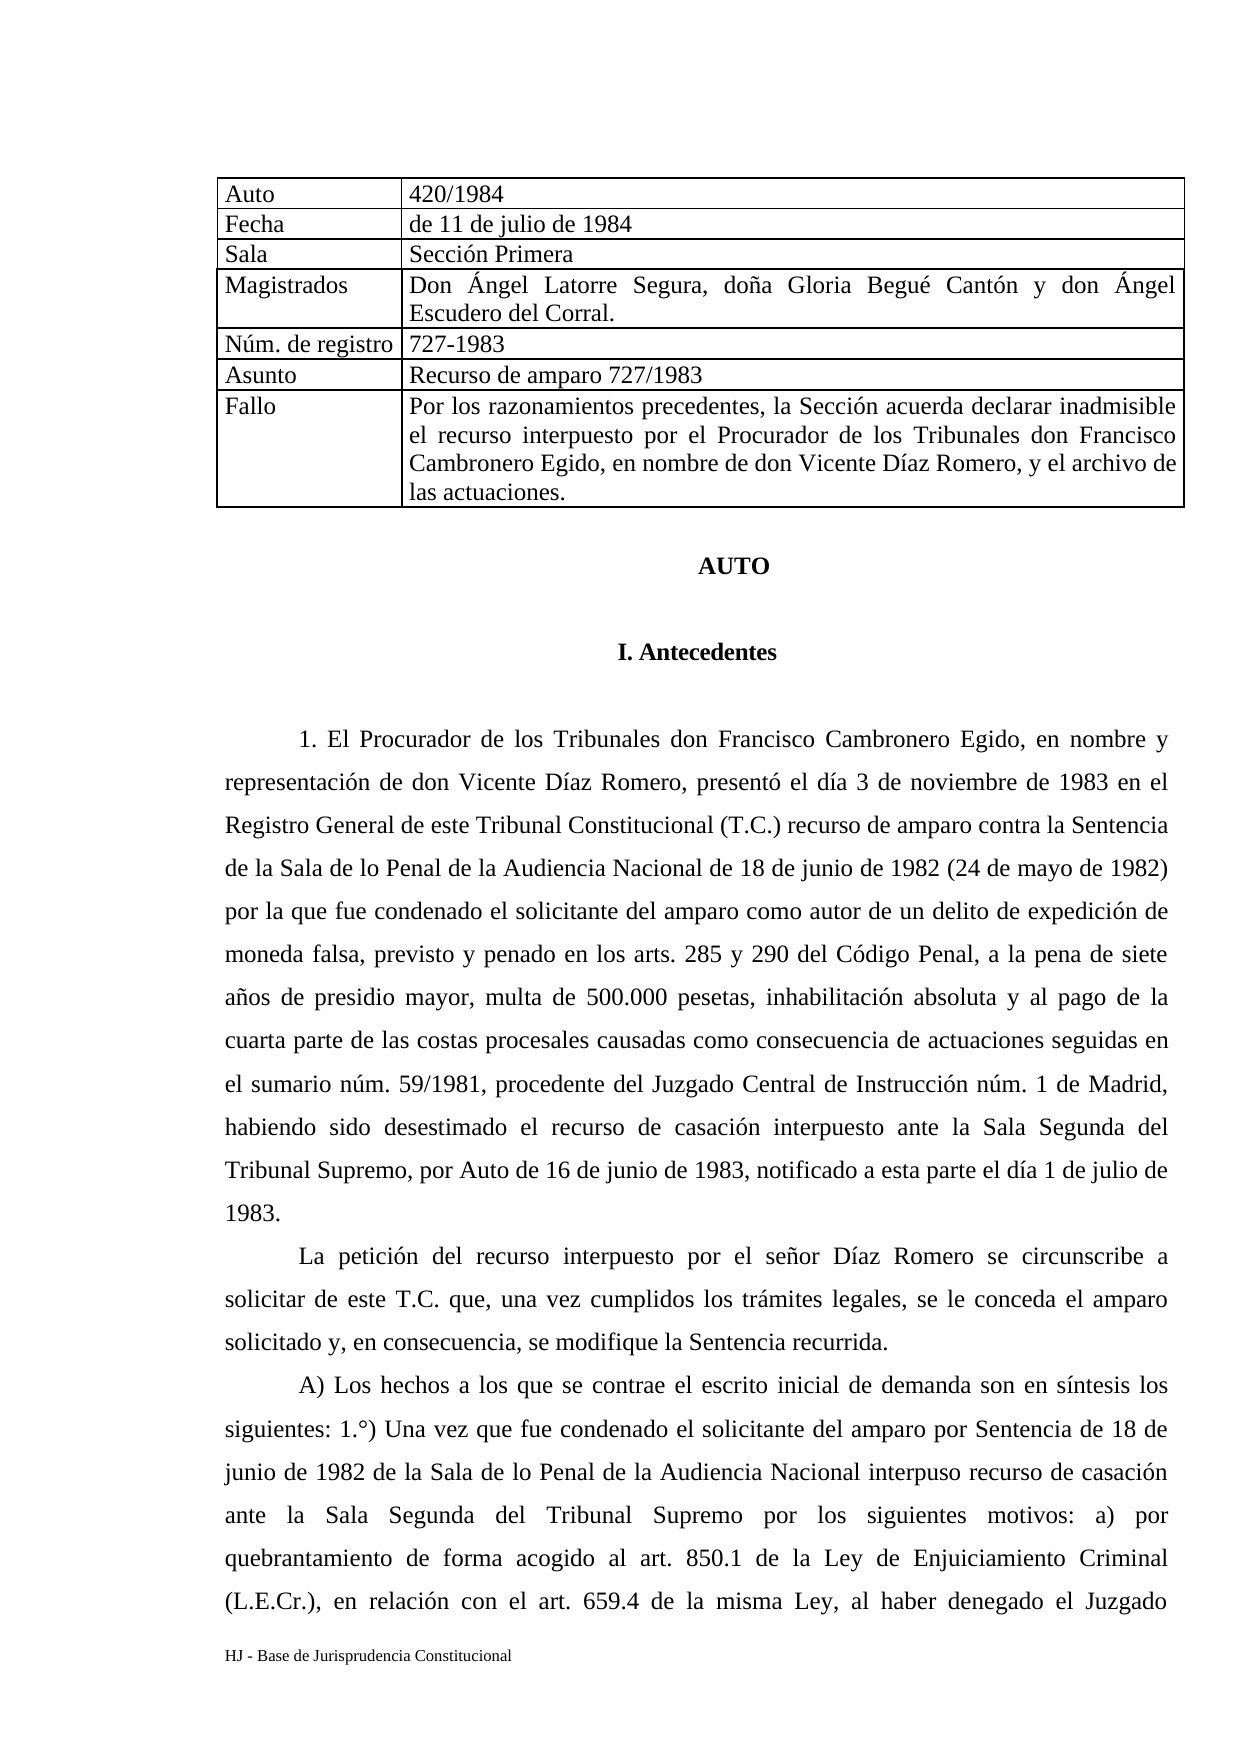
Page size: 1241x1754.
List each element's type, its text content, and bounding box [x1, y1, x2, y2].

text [224, 1371, 1169, 1615]
table_cell Sección Primera [402, 240, 1184, 268]
table_cell Fecha [218, 209, 401, 238]
text I. Antecedentes [224, 637, 1169, 666]
text AUTO [224, 551, 1169, 580]
table_cell Sala [218, 240, 401, 268]
table_header 420/1984 [402, 179, 1184, 207]
table_cell Recurso de amparo 727/1983 [403, 360, 1183, 389]
table_header Auto [218, 179, 401, 207]
table_cell 727-1983 [403, 329, 1183, 358]
table_cell Don Ángel Latorre Segura, doña Gloria Begué Cantón y don Ángel Escudero del Corral. [403, 270, 1183, 327]
table_cell Núm. de registro [218, 329, 401, 358]
text La petición del recurso interpuesto por el señor Díaz Romero se circunscribe a solicitar de este T.C. que, una vez cumplidos los trámites legales, se le conceda el amparo solicitado y, en consecuencia, se modifique la Sentencia recurrida. [224, 1241, 1169, 1356]
table_cell Magistrados [218, 270, 401, 327]
table_cell Asunto [218, 360, 401, 389]
table_cell Fallo [218, 391, 401, 506]
table_cell de 11 de julio de 1984 [402, 209, 1184, 238]
table_cell Por los razonamientos precedentes, la Sección acuerda declarar inadmisible el recurso interpuesto por el Procurador de los Tribunales don Francisco Cambronero Egido, en nombre de don Vicente Díaz Romero, y el archivo de las actuaciones. [403, 391, 1183, 506]
text 1. El Procurador de los Tribunales don Francisco Cambronero Egido, en nombre y representación de don Vicente Díaz Romero, presentó el día 3 de noviembre de 1983 en el Registro General de este Tribunal Constitucional (T.C.) recurso de amparo contra la Sentencia de la Sala de lo Penal de la Audiencia Nacional de 18 de junio de 1982 (24 de mayo de 1982) por la que fue condenado el solicitante del amparo como autor de un delito de expedición de moneda falsa, previsto y penado en los arts. 285 y 290 del Código Penal, a la pena de siete años de presidio mayor, multa de 500.000 pesetas, inhabilitación absoluta y al pago de la cuarta parte de las costas procesales causadas como consecuencia de actuaciones seguidas en el sumario núm. 59/1981, procedente del Juzgado Central de Instrucción núm. 1 de Madrid, habiendo sido desestimado el recurso de casación interpuesto ante la Sala Segunda del Tribunal Supremo, por Auto de 16 de junio de 1983, notificado a esta parte el día 1 de julio de 1983. [224, 724, 1169, 1227]
